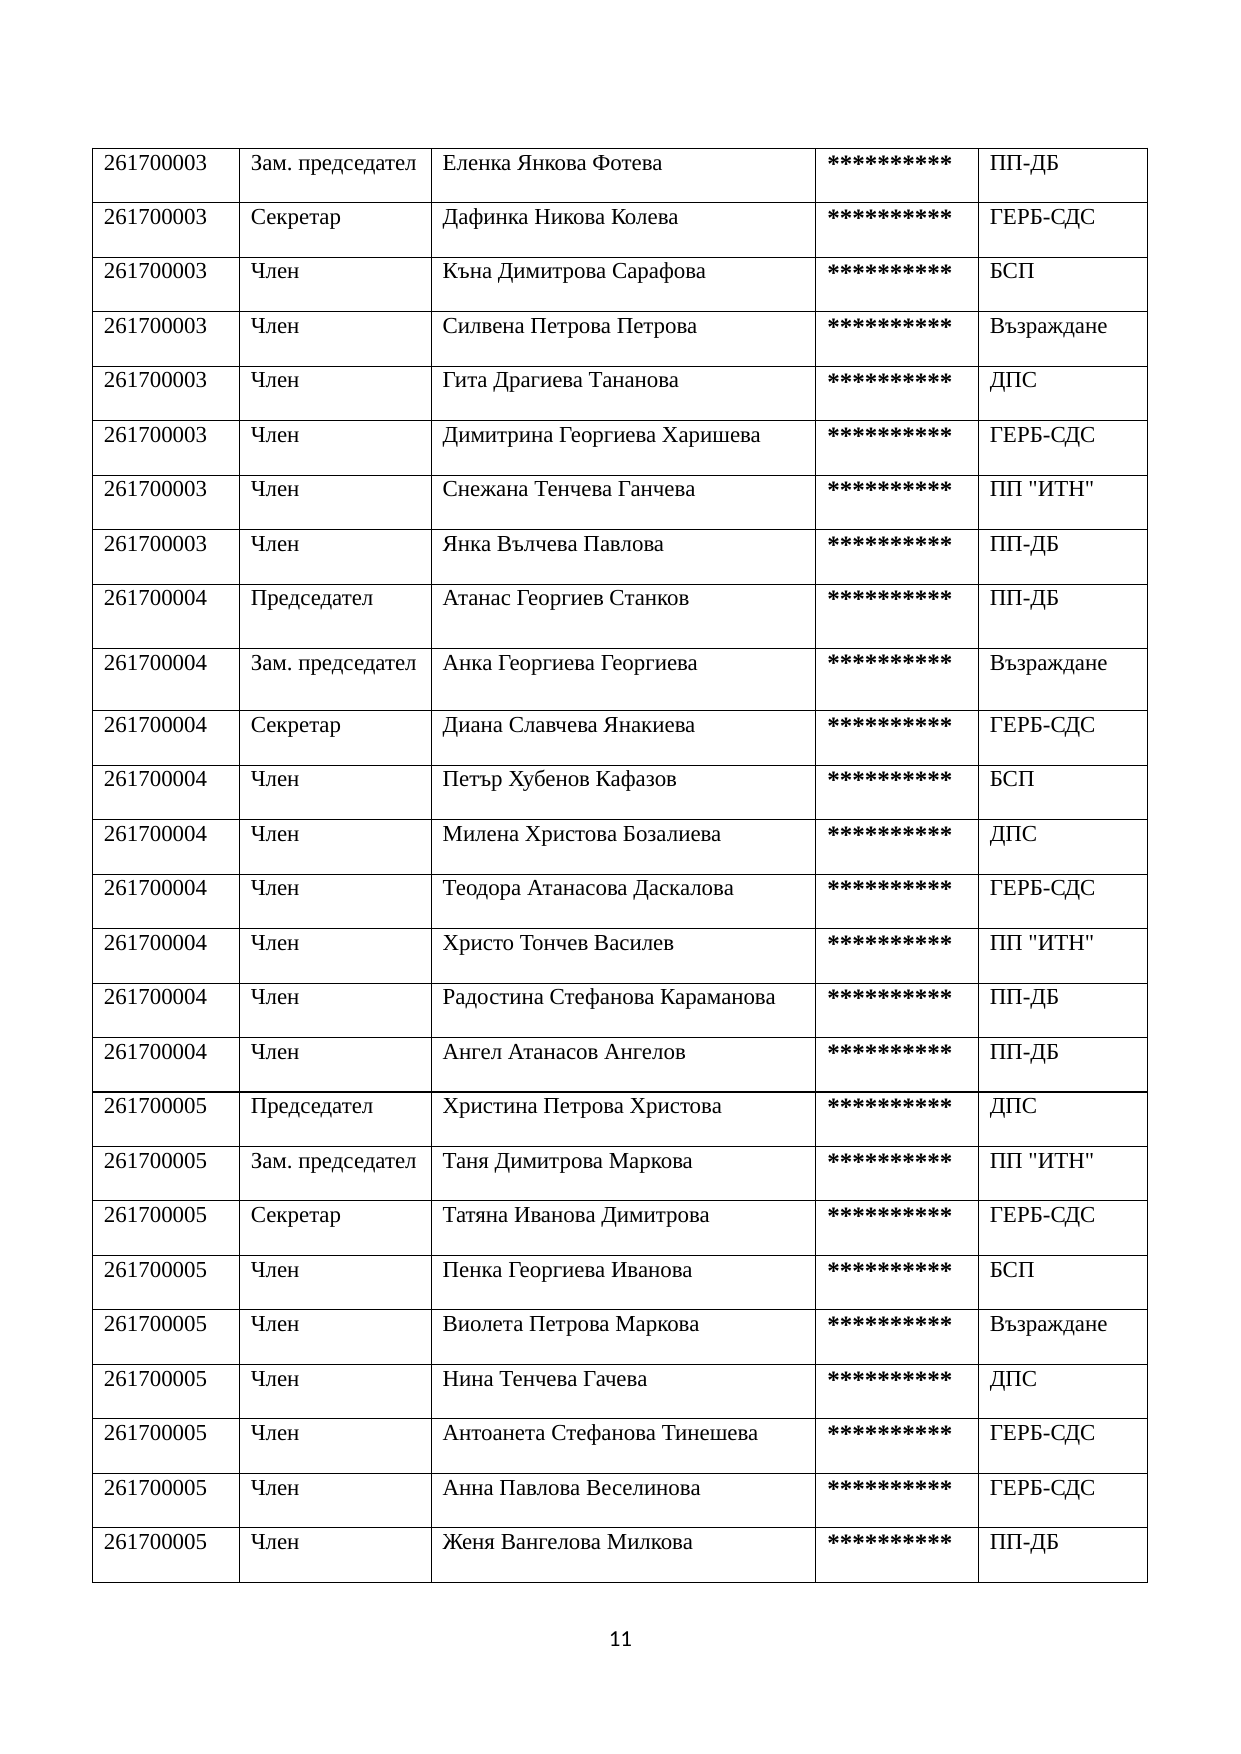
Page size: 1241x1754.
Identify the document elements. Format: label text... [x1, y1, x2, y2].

table_cell Възраждане [979, 649, 1147, 710]
table_cell ********** [816, 1256, 978, 1309]
table_cell Възраждане [979, 1310, 1147, 1364]
table_cell Виолета Петрова Маркова [432, 1310, 815, 1364]
table_cell Христина Петрова Христова [432, 1093, 815, 1146]
table_cell ********** [816, 476, 978, 529]
table_cell ********** [816, 203, 978, 257]
table_cell ********** [816, 258, 978, 311]
table_cell 261700005 [93, 1419, 239, 1473]
table_cell 261700005 [93, 1093, 239, 1146]
table_cell ********** [816, 1038, 978, 1091]
table_cell Таня Димитрова Маркова [432, 1147, 815, 1200]
table_cell Диана Славчева Янакиева [432, 711, 815, 764]
table_cell Член [240, 367, 431, 420]
table_cell 261700004 [93, 929, 239, 982]
table_cell 261700005 [93, 1310, 239, 1364]
table_cell Секретар [240, 711, 431, 764]
table_cell Зам. председател [240, 1147, 431, 1200]
table_cell Член [240, 258, 431, 311]
table_cell ********** [816, 1310, 978, 1364]
table_cell Атанас Георгиев Станков [432, 585, 815, 647]
table_cell ГЕРБ-СДС [979, 875, 1147, 928]
table_cell ГЕРБ-СДС [979, 203, 1147, 257]
table_cell 261700004 [93, 875, 239, 928]
table_cell ********** [816, 149, 978, 202]
table_cell 261700004 [93, 649, 239, 710]
table_cell Член [240, 476, 431, 529]
table_cell 261700003 [93, 312, 239, 366]
table_cell Секретар [240, 1201, 431, 1255]
table_cell Силвена Петрова Петрова [432, 312, 815, 366]
table_cell 261700005 [93, 1147, 239, 1200]
table_cell Член [240, 1038, 431, 1091]
table_cell Женя Вангелова Милкова [432, 1528, 815, 1582]
table_cell Възраждане [979, 312, 1147, 366]
table_cell Член [240, 875, 431, 928]
table_cell 261700004 [93, 711, 239, 764]
table_cell 261700004 [93, 585, 239, 647]
table_cell ПП-ДБ [979, 984, 1147, 1037]
table_cell ********** [816, 984, 978, 1037]
table_cell ДПС [979, 367, 1147, 420]
table_cell ********** [816, 312, 978, 366]
table_cell Член [240, 312, 431, 366]
table_cell БСП [979, 766, 1147, 819]
table_cell Петър Хубенов Кафазов [432, 766, 815, 819]
table_cell ПП-ДБ [979, 149, 1147, 202]
table_cell ********** [816, 585, 978, 647]
table_cell Къна Димитрова Сарафова [432, 258, 815, 311]
table_cell Зам. председател [240, 649, 431, 710]
table_cell ПП-ДБ [979, 1038, 1147, 1091]
table_cell БСП [979, 258, 1147, 311]
table_cell Дафинка Никова Колева [432, 203, 815, 257]
table_cell ПП "ИТН" [979, 476, 1147, 529]
table_cell Пенка Георгиева Иванова [432, 1256, 815, 1309]
table_cell Председател [240, 1093, 431, 1146]
table_cell 261700004 [93, 1038, 239, 1091]
table_cell Татяна Иванова Димитрова [432, 1201, 815, 1255]
table_cell 261700005 [93, 1365, 239, 1418]
table_cell Член [240, 1256, 431, 1309]
table_cell Снежана Тенчева Ганчева [432, 476, 815, 529]
table_cell ********** [816, 1147, 978, 1200]
table_cell ********** [816, 1093, 978, 1146]
table_cell Христо Тончев Василев [432, 929, 815, 982]
table_cell Член [240, 820, 431, 873]
table_cell Член [240, 1365, 431, 1418]
table_cell Член [240, 1528, 431, 1582]
table_cell Член [240, 1419, 431, 1473]
table_cell Димитрина Георгиева Харишева [432, 421, 815, 474]
table_cell 261700003 [93, 367, 239, 420]
table_cell 261700004 [93, 820, 239, 873]
table_cell Еленка Янкова Фотева [432, 149, 815, 202]
table_cell 261700004 [93, 984, 239, 1037]
table_cell Янка Вълчева Павлова [432, 530, 815, 583]
table_cell ********** [816, 875, 978, 928]
table_cell 261700005 [93, 1256, 239, 1309]
table_cell БСП [979, 1256, 1147, 1309]
table_cell ********** [816, 367, 978, 420]
table_cell ********** [816, 530, 978, 583]
table_cell Секретар [240, 203, 431, 257]
table_cell Радостина Стефанова Караманова [432, 984, 815, 1037]
table_cell ГЕРБ-СДС [979, 711, 1147, 764]
table_cell ********** [816, 421, 978, 474]
table_cell ********** [816, 820, 978, 873]
table_cell 261700005 [93, 1528, 239, 1582]
table_cell 261700005 [93, 1201, 239, 1255]
table_cell ДПС [979, 1093, 1147, 1146]
table_cell ГЕРБ-СДС [979, 421, 1147, 474]
table_cell Член [240, 766, 431, 819]
table_cell Член [240, 929, 431, 982]
table_cell Член [240, 984, 431, 1037]
table_cell ПП "ИТН" [979, 929, 1147, 982]
table_cell ********** [816, 711, 978, 764]
table_cell Председател [240, 585, 431, 647]
table_cell ПП-ДБ [979, 530, 1147, 583]
table_cell ГЕРБ-СДС [979, 1474, 1147, 1527]
table_cell ********** [816, 1419, 978, 1473]
table_cell ДПС [979, 1365, 1147, 1418]
table_cell Член [240, 1474, 431, 1527]
table_cell ПП-ДБ [979, 1528, 1147, 1582]
table_cell Член [240, 530, 431, 583]
table_cell 261700003 [93, 476, 239, 529]
table_cell 261700003 [93, 258, 239, 311]
table_cell ПП "ИТН" [979, 1147, 1147, 1200]
table_cell Зам. председател [240, 149, 431, 202]
table_cell Ангел Атанасов Ангелов [432, 1038, 815, 1091]
table_cell ДПС [979, 820, 1147, 873]
table_cell Нина Тенчева Гачева [432, 1365, 815, 1418]
table_cell 261700005 [93, 1474, 239, 1527]
table_cell ********** [816, 1528, 978, 1582]
table_cell 261700004 [93, 766, 239, 819]
table_cell 261700003 [93, 421, 239, 474]
table_cell Антоанета Стефанова Тинешева [432, 1419, 815, 1473]
table_cell 261700003 [93, 203, 239, 257]
table_cell Милена Христова Бозалиева [432, 820, 815, 873]
table_cell Гита Драгиева Тананова [432, 367, 815, 420]
table_cell ГЕРБ-СДС [979, 1419, 1147, 1473]
table_cell ********** [816, 1365, 978, 1418]
table_cell Член [240, 1310, 431, 1364]
table_cell Анка Георгиева Георгиева [432, 649, 815, 710]
table_cell Анна Павлова Веселинова [432, 1474, 815, 1527]
table_cell Теодора Атанасова Даскалова [432, 875, 815, 928]
table_cell ГЕРБ-СДС [979, 1201, 1147, 1255]
table_cell ********** [816, 766, 978, 819]
table_cell ********** [816, 1474, 978, 1527]
table_cell Член [240, 421, 431, 474]
table_cell ********** [816, 649, 978, 710]
table_cell 261700003 [93, 149, 239, 202]
table_cell ********** [816, 1201, 978, 1255]
table_cell 261700003 [93, 530, 239, 583]
table_cell ПП-ДБ [979, 585, 1147, 647]
table_cell ********** [816, 929, 978, 982]
